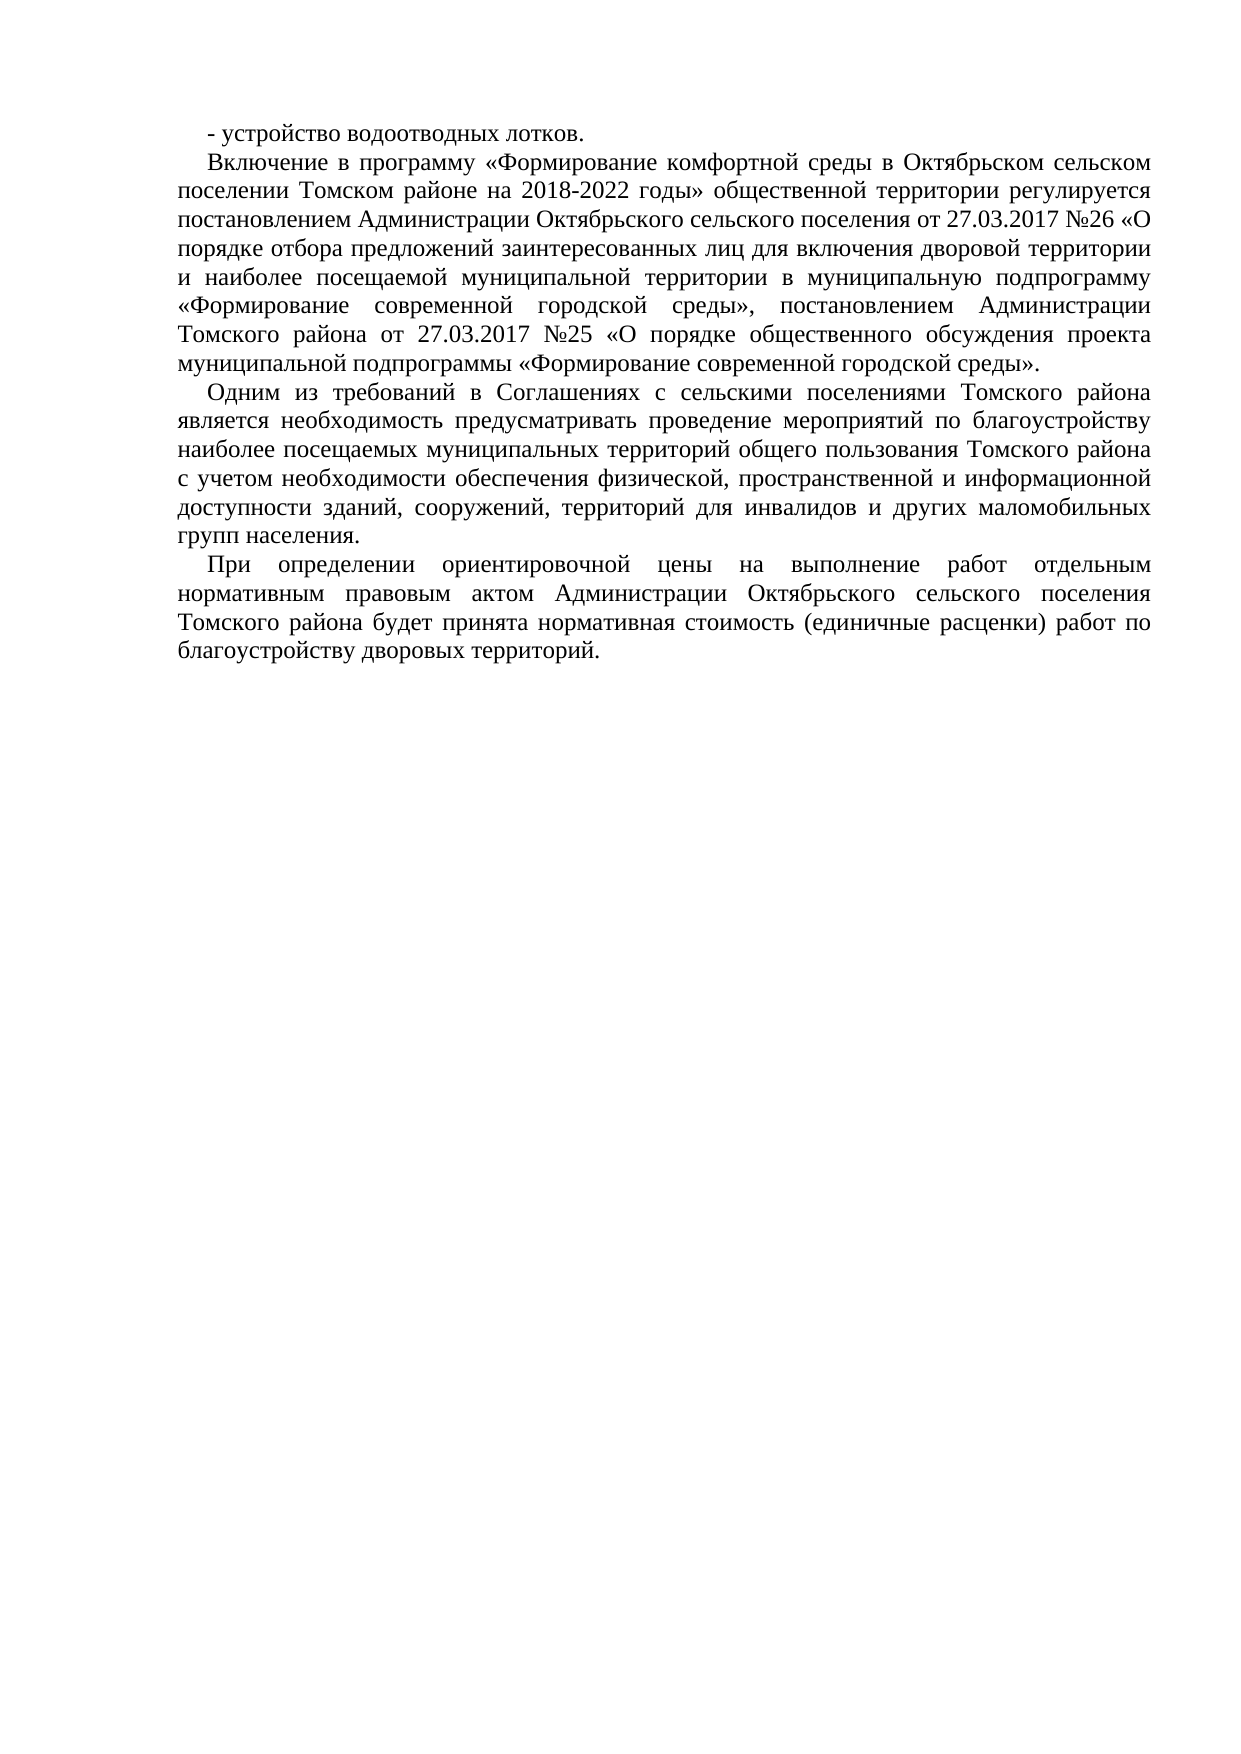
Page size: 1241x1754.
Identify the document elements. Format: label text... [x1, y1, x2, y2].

text Одним из требований в Соглашениях с сельскими поселениями Томского района является необходимость предусматривать проведение мероприятий по благоустройству наиболее посещаемых муниципальных территорий общего пользования Томского района с учетом необходимости обеспечения физической, пространственной и информационной доступности зданий, сооружений, территорий для инвалидов и других маломобильных групп населения. [177, 377, 1152, 549]
text При определении ориентировочной цены на выполнение работ отдельным нормативным правовым актом Администрации Октябрьского сельского поселения Томского района будет принята нормативная стоимость (единичные расценки) работ по благоустройству дворовых территорий. [177, 549, 1152, 664]
text - устройство водоотводных лотков. [177, 118, 1152, 147]
text Включение в программу «Формирование комфортной среды в Октябрьском сельском поселении Томском районе на 2018-2022 годы» общественной территории регулируется постановлением Администрации Октябрьского сельского поселения от 27.03.2017 №26 «О порядке отбора предложений заинтересованных лиц для включения дворовой территории и наиболее посещаемой муниципальной территории в муниципальную подпрограмму «Формирование современной городской среды», постановлением Администрации Томского района от 27.03.2017 №25 «О порядке общественного обсуждения проекта муниципальной подпрограммы «Формирование современной городской среды». [177, 147, 1152, 377]
